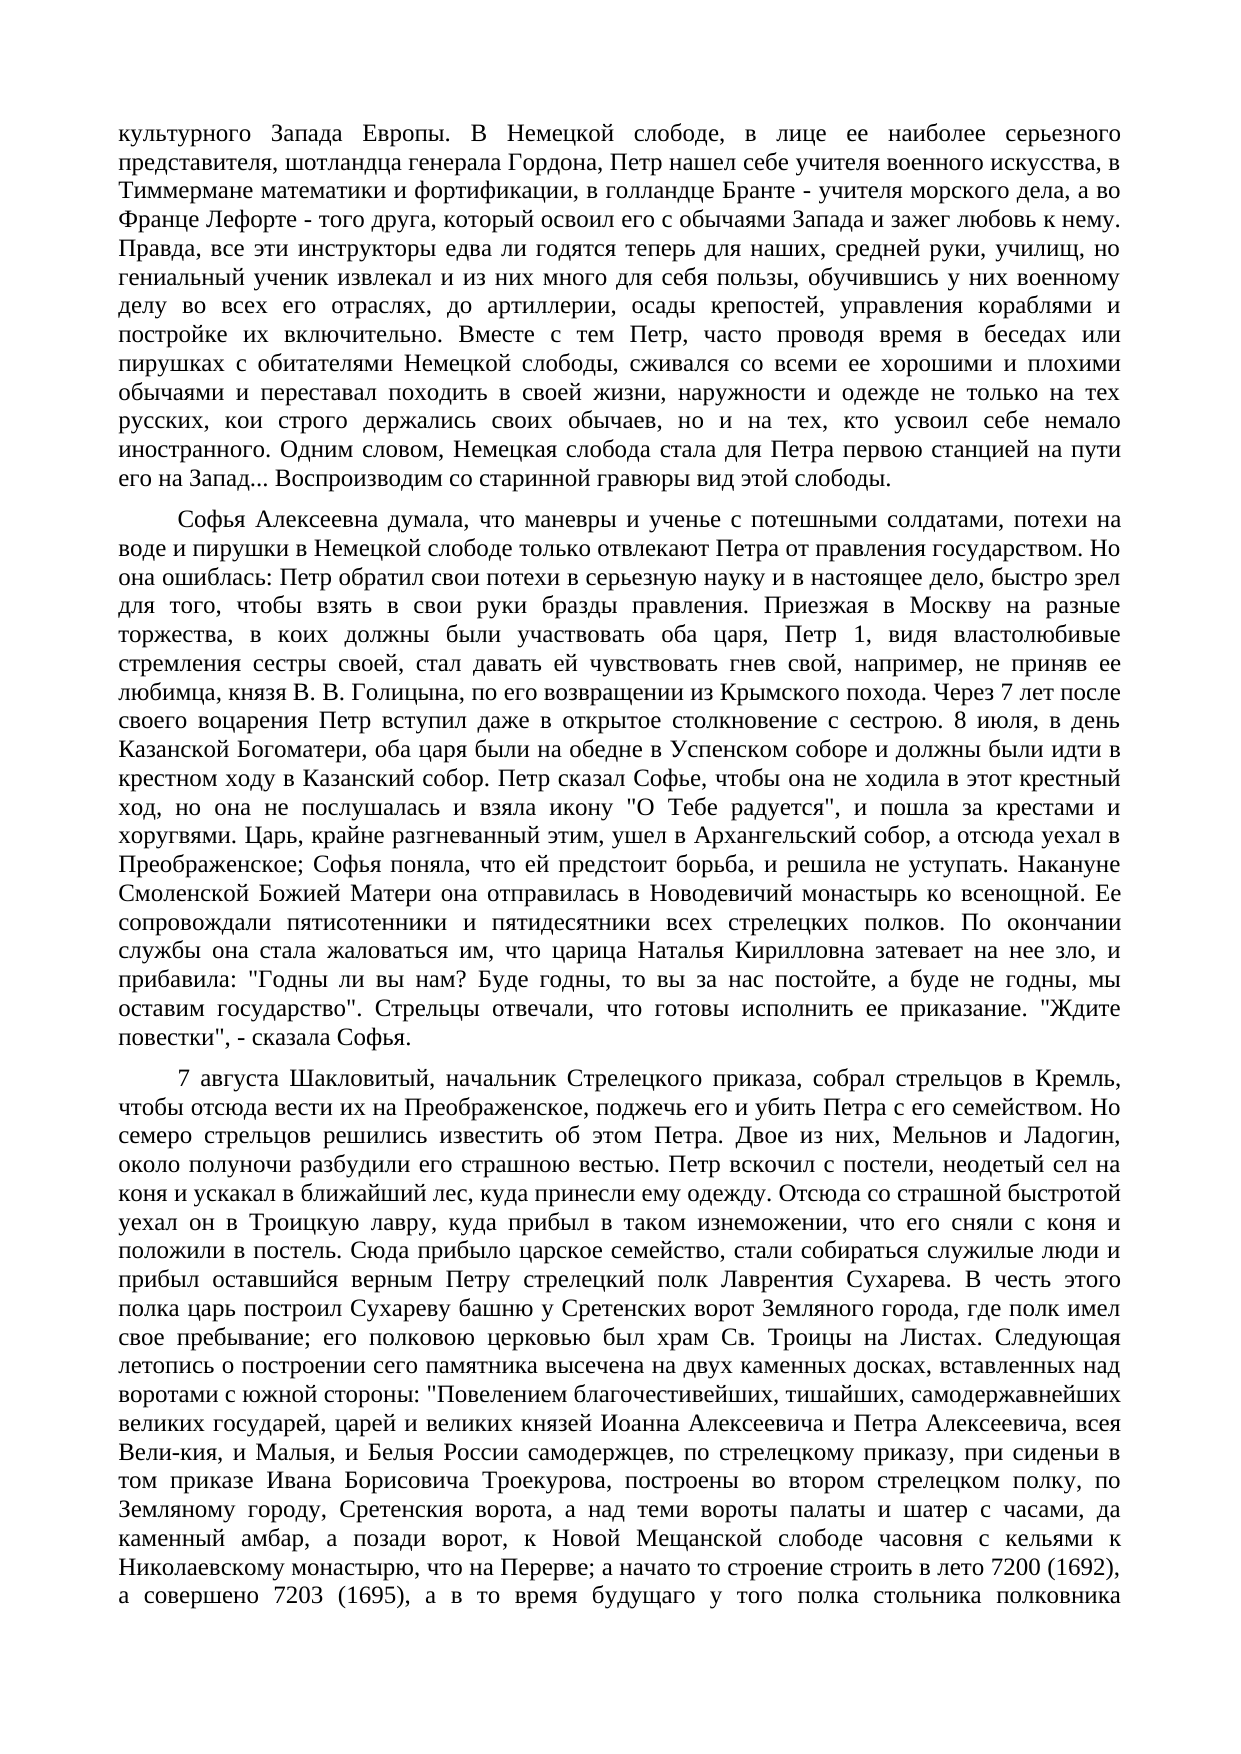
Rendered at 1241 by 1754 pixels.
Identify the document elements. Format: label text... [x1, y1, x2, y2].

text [118, 1063, 1122, 1609]
text Софья Алексеевна думала, что маневры и ученье с потешными солдатами, потехи на воде и пирушки в Немецкой слободе только отвлекают Петра от правления государством. Но она ошиблась: Петр обратил свои потехи в серьезную науку и в настоящее дело, быстро зрел для того, чтобы взять в свои руки бразды правления. Приезжая в Москву на разные торжества, в коих должны были участвовать оба царя, Петр 1, видя властолюбивые стремления сестры своей, стал давать ей чувствовать гнев свой, например, не приняв ее любимца, князя В. В. Голицына, по его возвращении из Крымского похода. Через 7 лет после своего воцарения Петр вступил даже в открытое столкновение с сестрою. 8 июля, в день Казанской Богоматери, оба царя были на обедне в Успенском соборе и должны были идти в крестном ходу в Казанский собор. Петр сказал Софье, чтобы она не ходила в этот крестный ход, но она не послушалась и взяла икону "О Тебе радуется", и пошла за крестами и хоругвями. Царь, крайне разгневанный этим, ушел в Архангельский собор, а отсюда уехал в Преображенское; Софья поняла, что ей предстоит борьба, и решила не уступать. Накануне Смоленской Божией Матери она отправилась в Новодевичий монастырь ко всенощной. Ее сопровождали пятисотенники и пятидесятники всех стрелецких полков. По окончании службы она стала жаловаться им, что царица Наталья Кирилловна затевает на нее зло, и прибавила: "Годны ли вы нам? Буде годны, то вы за нас постойте, а буде не годны, мы оставим государство". Стрельцы отвечали, что готовы исполнить ее приказание. "Ждите повестки", - сказала Софья. [118, 504, 1122, 1051]
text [118, 118, 1122, 492]
